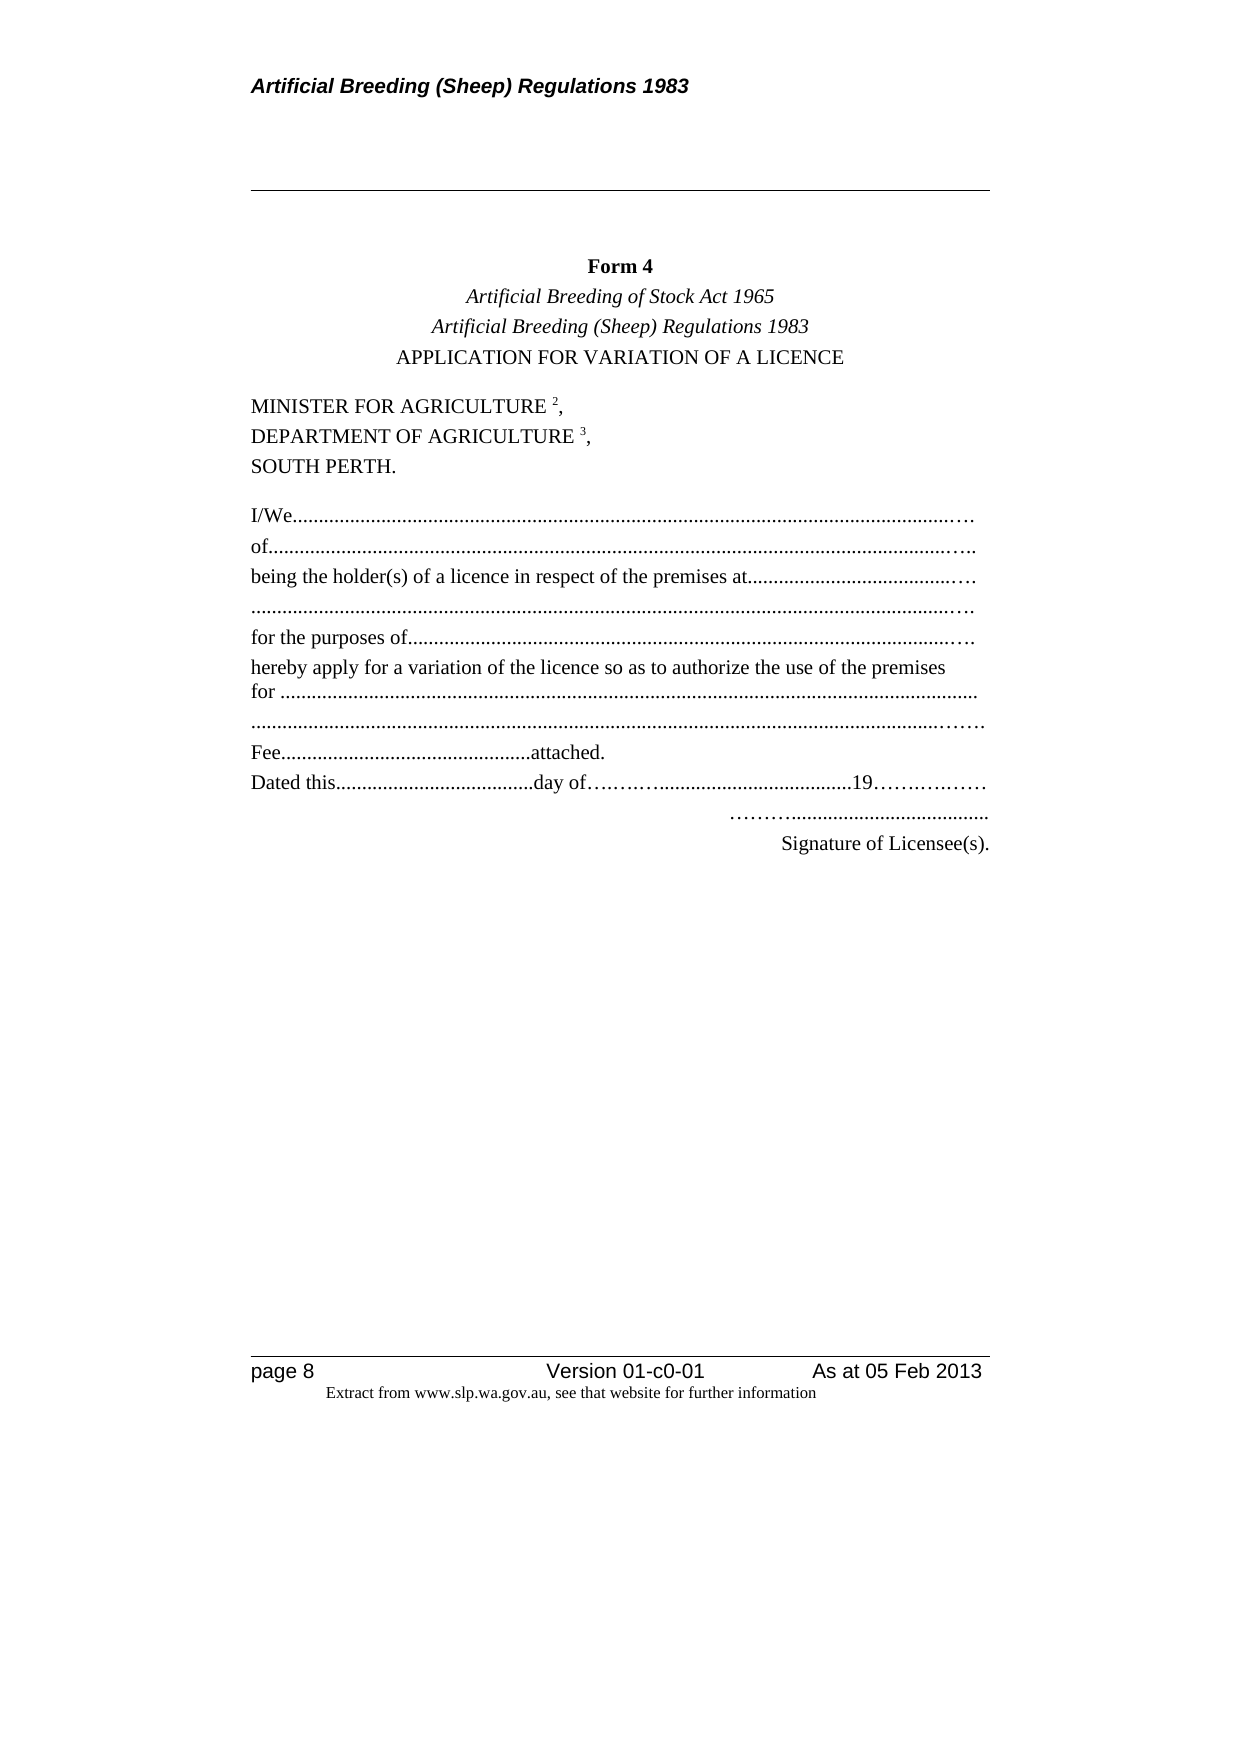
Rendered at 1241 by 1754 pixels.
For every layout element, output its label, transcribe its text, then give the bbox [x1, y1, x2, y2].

text Artificial Breeding of Stock Act 1965 [251, 284, 990, 308]
text ………...................................... [251, 800, 989, 824]
text MINISTER FOR AGRICULTURE 2, [251, 394, 990, 418]
text of..................................................................................................................................….. [251, 534, 990, 558]
text Dated this......................................day of….….….....................................19…….….…… [251, 770, 990, 794]
text Signature of Licensee(s). [251, 831, 990, 855]
text . [251, 454, 990, 478]
text I/We..............................................................................................................................…. [251, 503, 990, 527]
text Artificial Breeding (Sheep) Regulations 1983 [251, 314, 990, 338]
text Form 4 [251, 254, 990, 278]
text hereby apply for a variation of the licence so as to authorize the use of the premises for ...................................................................................................................................... [251, 655, 990, 703]
text for the purposes of........................................................................................................…. [251, 625, 990, 649]
text being the holder(s) of a licence in respect of the premises at.......................................…. [251, 564, 990, 588]
text ......................................................................................................................................…. [251, 594, 990, 618]
text DEPARTMENT OF AGRICULTURE 3, [251, 424, 990, 448]
text APPLICATION FOR VARIATION OF A LICENCE [251, 345, 990, 369]
text Fee................................................attached. [251, 740, 990, 764]
text ....................................................................................................................................……. [251, 709, 990, 733]
